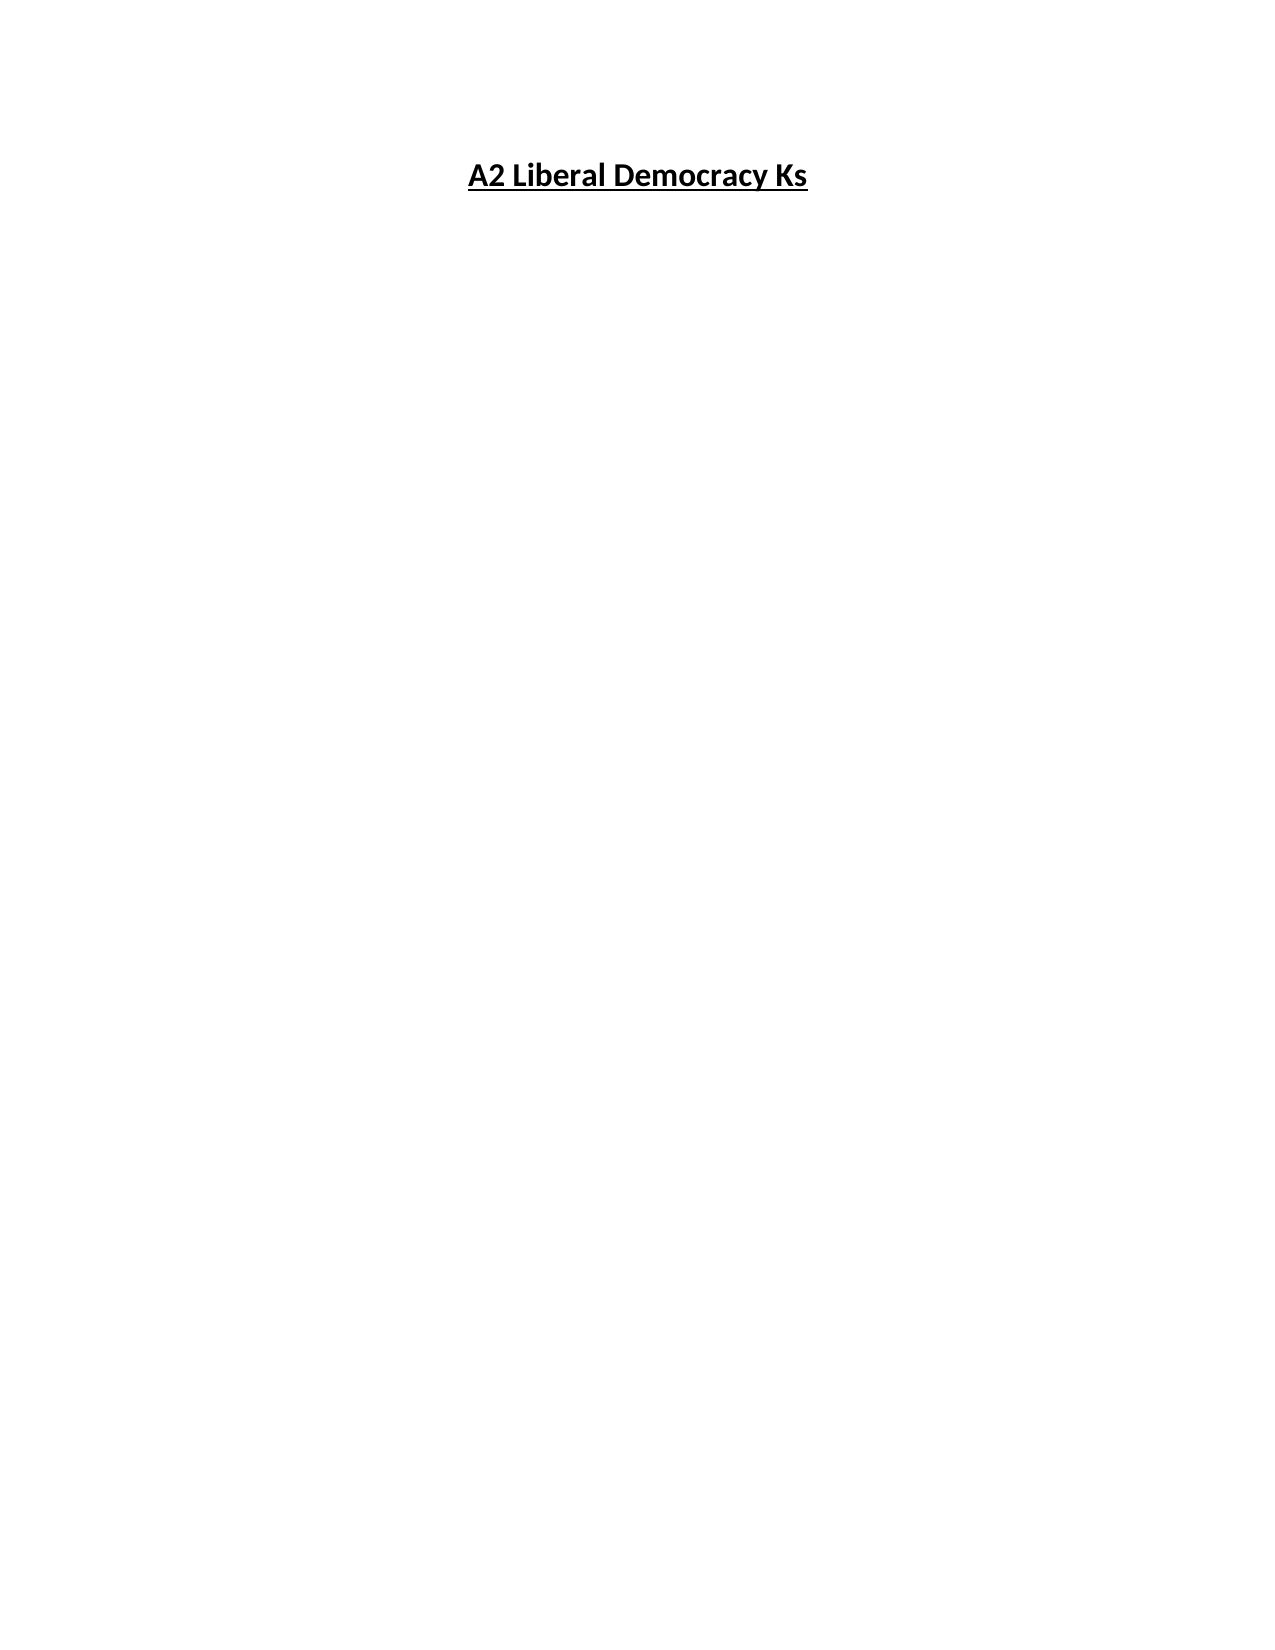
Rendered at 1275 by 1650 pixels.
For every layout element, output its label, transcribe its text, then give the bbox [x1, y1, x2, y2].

subtitle A2 Liberal Democracy Ks [150, 154, 1125, 195]
